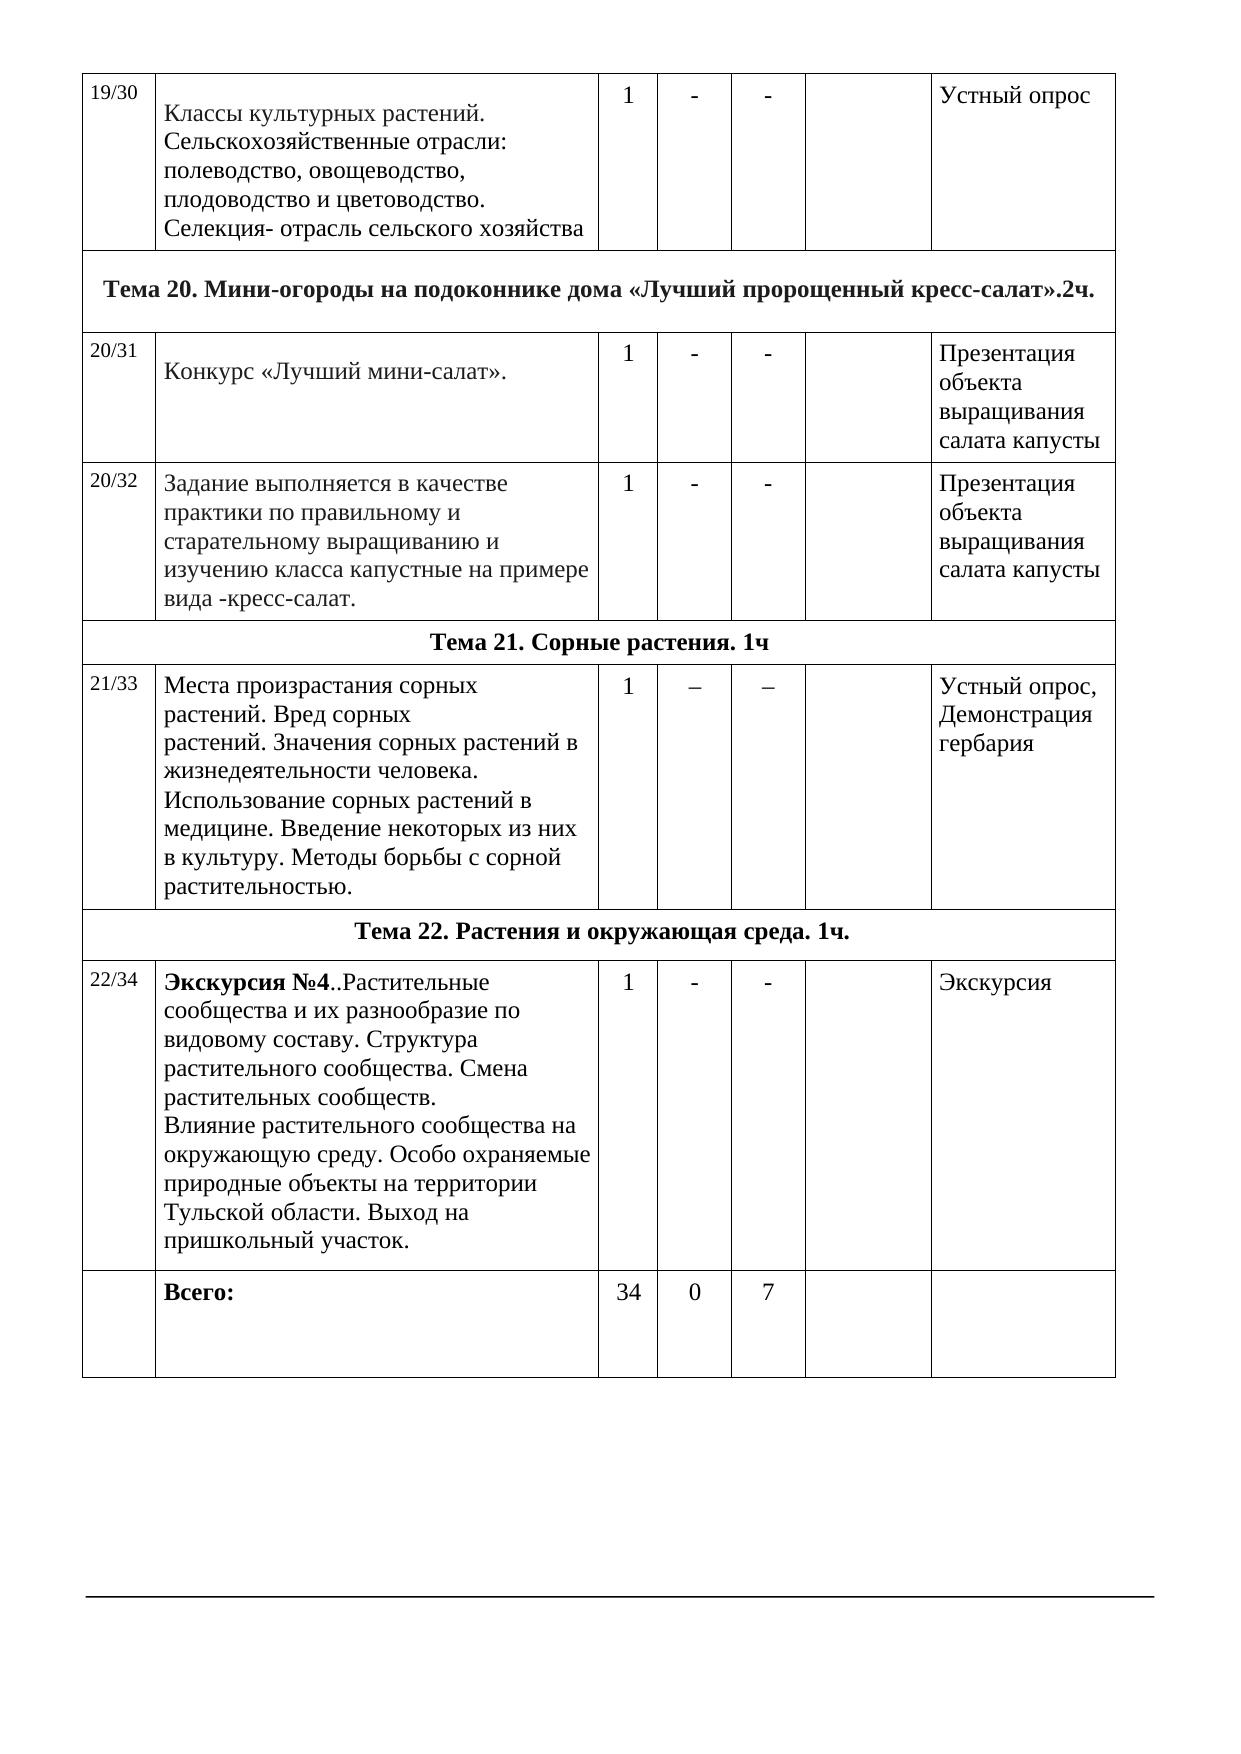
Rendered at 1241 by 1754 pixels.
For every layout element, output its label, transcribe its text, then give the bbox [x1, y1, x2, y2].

table_cell [806, 1271, 931, 1377]
table_cell 1 [599, 333, 657, 462]
table_cell [932, 1271, 1115, 1377]
table_cell - [658, 463, 731, 620]
table_header 19/30 [83, 74, 155, 250]
table_cell 20/32 [83, 463, 155, 620]
table_header Классы культурных растений. Сельскохозяйственные отрасли: полеводство, овощеводство, плодоводство и цветоводство. Селекция- отрасль сельского хозяйства [156, 74, 598, 250]
table_cell Задание выполняется в качестве практики по правильному и старательному выращиванию и изучению класса капустные на примере вида -кресс-салат. [156, 463, 598, 620]
table_header - [732, 74, 805, 250]
table_cell 21/33 [83, 665, 155, 909]
table_cell – [658, 665, 731, 909]
table_cell Презентация объекта выращивания салата капусты [932, 333, 1115, 462]
table_cell Экскурсия [932, 961, 1115, 1270]
table_cell [83, 1271, 155, 1377]
table_cell Презентация объекта выращивания салата капусты [932, 463, 1115, 620]
table_header - [658, 74, 731, 250]
table_cell - [658, 961, 731, 1270]
table_cell 7 [732, 1271, 805, 1377]
table_cell 1 [599, 463, 657, 620]
table_cell Конкурс «Лучший мини-салат». [156, 333, 598, 462]
table_cell 1 [599, 961, 657, 1270]
table_cell Всего: [156, 1271, 598, 1377]
table_cell [806, 961, 931, 1270]
table_cell Тема 20. Мини-огороды на подоконнике дома «Лучший пророщенный кресс-салат».2ч. [83, 251, 1115, 332]
table_cell 34 [599, 1271, 657, 1377]
table_cell Тема 21. Сорные растения. 1ч [83, 621, 1115, 664]
table_cell – [732, 665, 805, 909]
table_header [806, 74, 931, 250]
table_cell - [732, 333, 805, 462]
table_cell 22/34 [83, 961, 155, 1270]
table_cell [806, 333, 931, 462]
table_cell 1 [599, 665, 657, 909]
table_header 1 [599, 74, 657, 250]
table_cell [806, 463, 931, 620]
table_cell Тема 22. Растения и окружающая среда. 1ч. [83, 910, 1115, 960]
table_cell Экскурсия №4..Растительные сообщества и их разнообразие по видовому составу. Структура растительного сообщества. Смена растительных сообществ. Влияние растительного сообщества на окружающую среду. Особо охраняемые природные объекты на территории Тульской области. Выход на пришкольный участок. [156, 961, 598, 1270]
table_cell 20/31 [83, 333, 155, 462]
table_cell - [732, 463, 805, 620]
table_cell - [732, 961, 805, 1270]
table_cell 0 [658, 1271, 731, 1377]
table_cell [806, 665, 931, 909]
table_cell Места произрастания сорных растений. Вред сорных растений. Значения сорных растений в жизнедеятельности человека. Использование сорных растений в медицине. Введение некоторых из них в культуру. Методы борьбы с сорной растительностью. [156, 665, 598, 909]
table_cell Устный опрос, Демонстрация гербария [932, 665, 1115, 909]
table_header Устный опрос [932, 74, 1115, 250]
table_cell - [658, 333, 731, 462]
